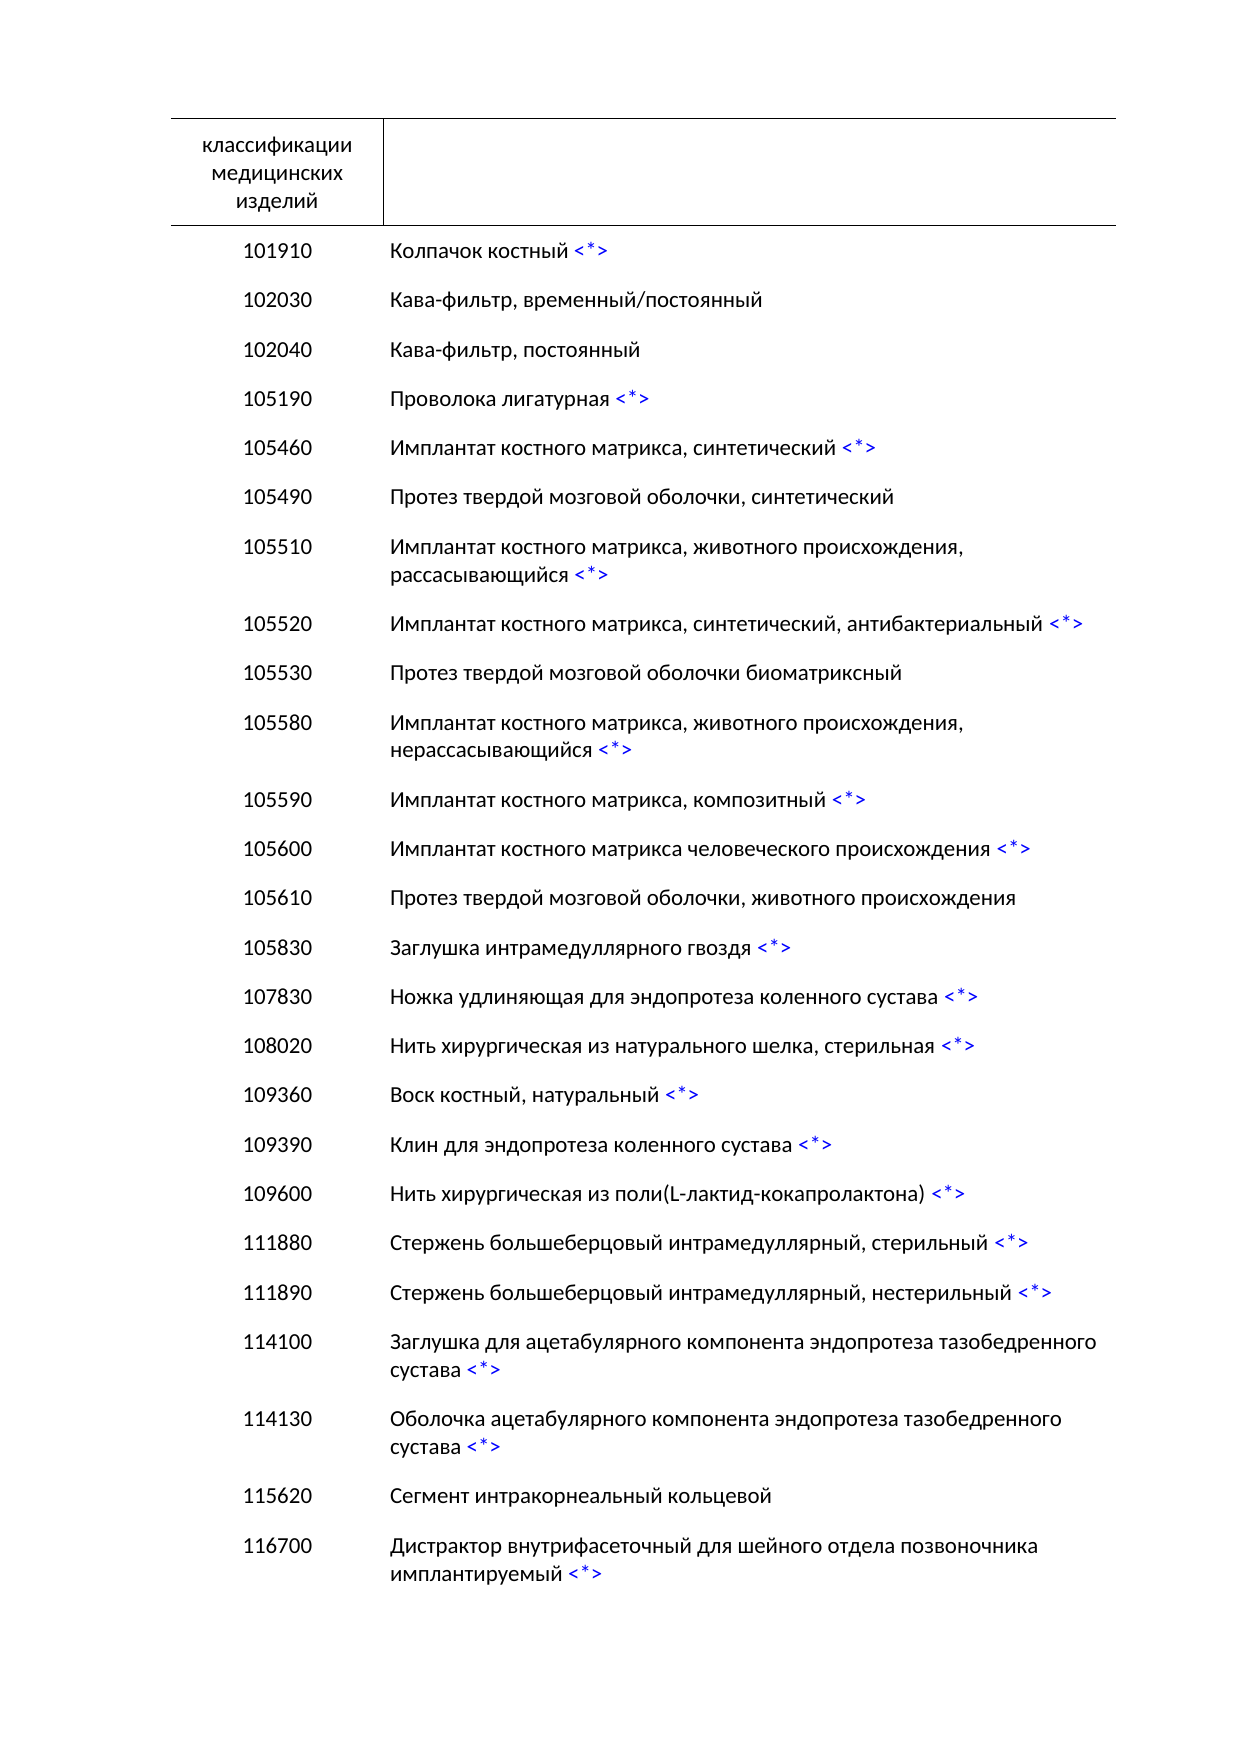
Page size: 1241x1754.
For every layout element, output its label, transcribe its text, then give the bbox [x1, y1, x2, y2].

table_cell Имплантат костного матрикса, синтетический, антибактериальный <*> [383, 599, 1116, 648]
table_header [384, 119, 1116, 224]
table_cell 108020 [171, 1021, 383, 1070]
table_cell Дистрактор внутрифасеточный для шейного отдела позвоночника имплантируемый <*> [383, 1520, 1116, 1597]
table_cell Нить хирургическая из натурального шелка, стерильная <*> [383, 1021, 1116, 1070]
table_cell 111880 [171, 1218, 383, 1267]
table_cell Протез твердой мозговой оболочки, синтетический [383, 472, 1116, 521]
table_cell 105520 [171, 599, 383, 648]
table_cell Стержень большеберцовый интрамедуллярный, стерильный <*> [383, 1218, 1116, 1267]
table_cell Имплантат костного матрикса, животного происхождения, рассасывающийся <*> [383, 521, 1116, 598]
table_cell Имплантат костного матрикса, животного происхождения, нерассасывающийся <*> [383, 697, 1116, 774]
table_cell Протез твердой мозговой оболочки биоматриксный [383, 648, 1116, 697]
table_cell Имплантат костного матрикса, композитный <*> [383, 774, 1116, 823]
table_cell 105190 [171, 373, 383, 423]
table_cell 105590 [171, 774, 383, 823]
table_cell Клин для эндопротеза коленного сустава <*> [383, 1119, 1116, 1168]
table_cell 111890 [171, 1267, 383, 1316]
table_cell 101910 [171, 226, 383, 275]
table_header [171, 119, 383, 224]
table_cell Оболочка ацетабулярного компонента эндопротеза тазобедренного сустава <*> [383, 1394, 1116, 1471]
table_cell 105530 [171, 648, 383, 697]
table_cell Сегмент интракорнеальный кольцевой [383, 1471, 1116, 1520]
table_cell 105600 [171, 824, 383, 873]
table_cell 102030 [171, 275, 383, 324]
table_cell Стержень большеберцовый интрамедуллярный, нестерильный <*> [383, 1267, 1116, 1316]
table_cell Нить хирургическая из поли(L-лактид-кокапролактона) <*> [383, 1169, 1116, 1218]
table_cell Заглушка интрамедуллярного гвоздя <*> [383, 922, 1116, 971]
table_cell Ножка удлиняющая для эндопротеза коленного сустава <*> [383, 971, 1116, 1021]
table_cell 114130 [171, 1394, 383, 1471]
table_cell Имплантат костного матрикса, синтетический <*> [383, 423, 1116, 472]
table_cell Кава-фильтр, постоянный [383, 324, 1116, 373]
table_cell Протез твердой мозговой оболочки, животного происхождения [383, 873, 1116, 922]
table_cell 105830 [171, 922, 383, 971]
table_cell 109360 [171, 1070, 383, 1119]
table_cell Кава-фильтр, временный/постоянный [383, 275, 1116, 324]
table_cell 105510 [171, 521, 383, 598]
table_cell 105460 [171, 423, 383, 472]
table_cell 116700 [171, 1520, 383, 1597]
table_cell 105490 [171, 472, 383, 521]
table_cell Колпачок костный <*> [383, 226, 1116, 275]
table_cell 109600 [171, 1169, 383, 1218]
table_cell 107830 [171, 971, 383, 1021]
table_cell Воск костный, натуральный <*> [383, 1070, 1116, 1119]
table_cell 102040 [171, 324, 383, 373]
table_cell 115620 [171, 1471, 383, 1520]
table_cell 105580 [171, 697, 383, 774]
table_cell 105610 [171, 873, 383, 922]
table_cell Проволока лигатурная <*> [383, 373, 1116, 423]
table_cell 109390 [171, 1119, 383, 1168]
table_cell Имплантат костного матрикса человеческого происхождения <*> [383, 824, 1116, 873]
table_cell 114100 [171, 1316, 383, 1393]
table_cell Заглушка для ацетабулярного компонента эндопротеза тазобедренного сустава <*> [383, 1316, 1116, 1393]
